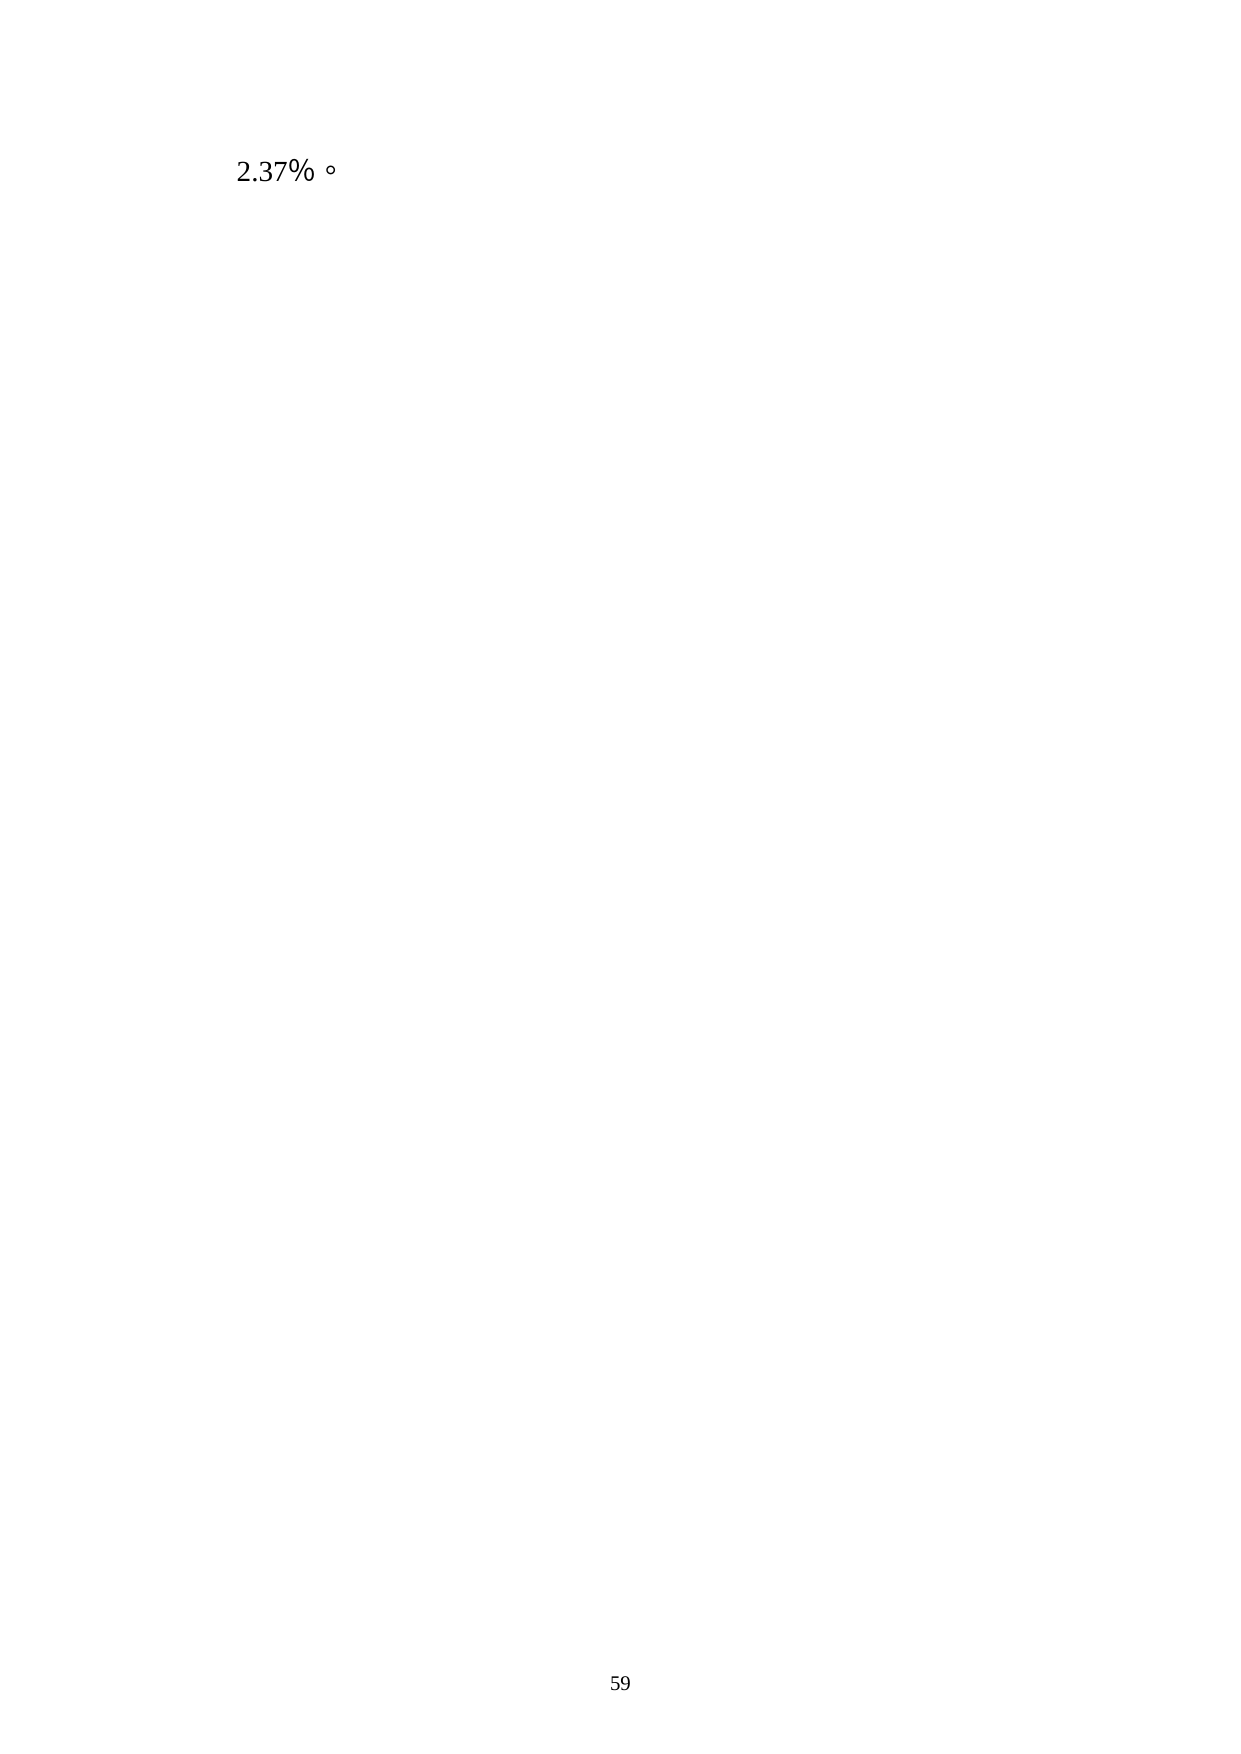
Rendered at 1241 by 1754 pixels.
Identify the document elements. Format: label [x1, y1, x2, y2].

text [207, 148, 1058, 190]
